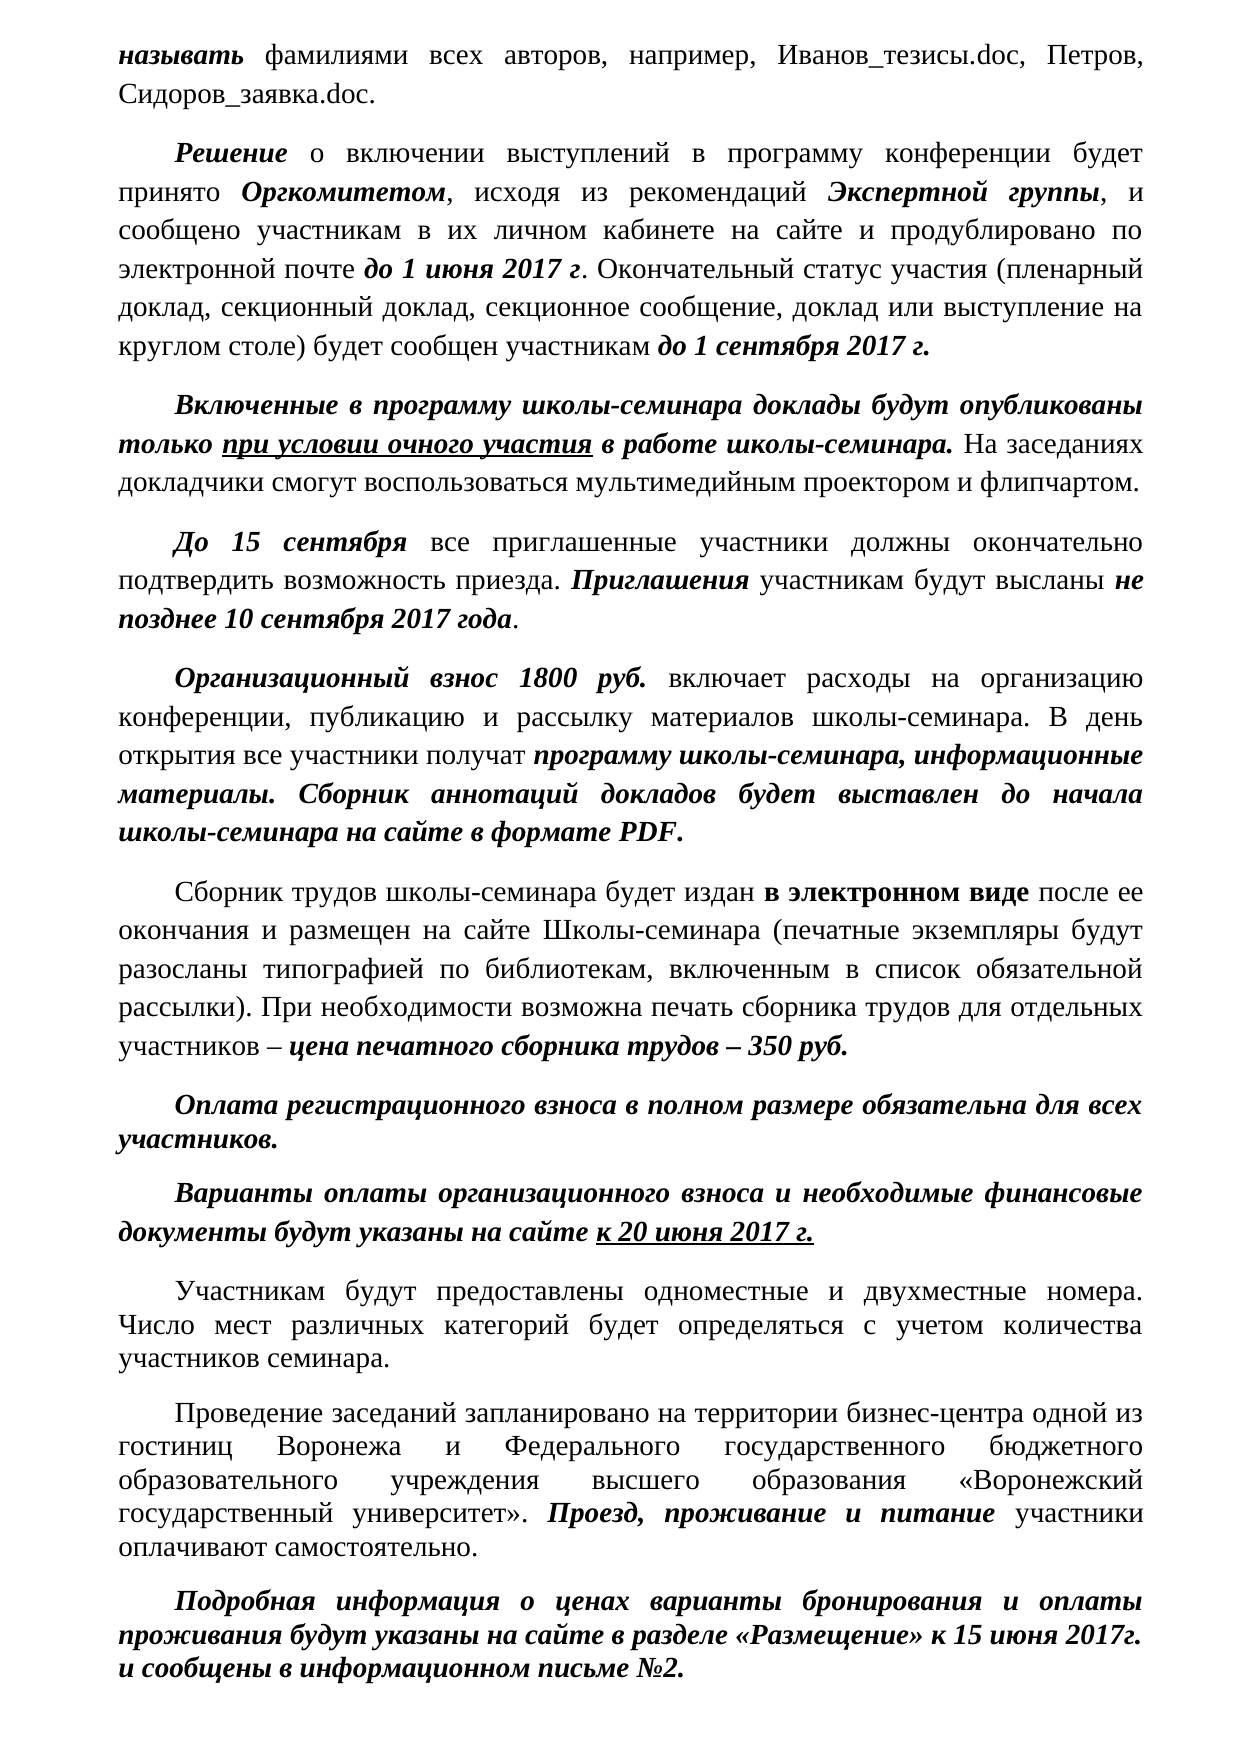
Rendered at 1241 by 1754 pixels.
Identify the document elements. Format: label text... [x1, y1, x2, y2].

text Оплата регистрационного взноса в полном размере обязательна для всех участников. [118, 1087, 1144, 1154]
text Варианты оплаты организационного взноса и необходимые финансовые документы будут указаны на сайте к 20 июня 2017 г. [118, 1175, 1144, 1247]
text Проведение заседаний запланировано на территории бизнес-центра одной из гостиниц Воронежа и Федерального государственного бюджетного образовательного учреждения высшего образования «Воронежский государственный университет». Проезд, проживание и питание участники оплачивают самостоятельно. [118, 1395, 1144, 1562]
text Подробная информация о ценах варианты бронирования и оплаты проживания будут указаны на сайте в разделе «Размещение» к 15 июня 2017г. и сообщены в информационном письме №2. [118, 1583, 1144, 1684]
text Участникам будут предоставлены одноместные и двухместные номера. Число мест различных категорий будет определяться с учетом количества участников семинара. [118, 1273, 1144, 1374]
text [118, 37, 1144, 109]
text Включенные в программу школы-семинара доклады будут опубликованы только при условии очного участия в работе школы-семинара. На заседаниях докладчики смогут воспользоваться мультимедийным проектором и флипчартом. [118, 387, 1144, 498]
text Сборник трудов школы-семинара будет издан в электронном виде после ее окончания и размещен на сайте Школы-семинара (печатные экземпляры будут разосланы типографией по библиотекам, включенным в список обязательной рассылки). При необходимости возможна печать сборника трудов для отдельных участников – цена печатного сборника трудов – 350 руб. [118, 874, 1144, 1062]
text Решение о включении выступлений в программу конференции будет принято Оргкомитетом, исходя из рекомендаций Экспертной группы, и сообщено участникам в их личном кабинете на сайте и продублировано по электронной почте до 1 июня 2017 г. Окончательный статус участия (пленарный доклад, секционный доклад, секционное сообщение, доклад или выступление на круглом столе) будет сообщен участникам до 1 сентября 2017 г. [118, 135, 1144, 362]
text До 15 сентября все приглашенные участники должны окончательно подтвердить возможность приезда. Приглашения участникам будут высланы не позднее 10 сентября 2017 года. [118, 524, 1144, 634]
text Организационный взнос 1800 руб. включает расходы на организацию конференции, публикацию и рассылку материалов школы-семинара. В день открытия все участники получат программу школы-семинара, информационные материалы. Сборник аннотаций докладов будет выставлен до начала школы-семинара на сайте в формате PDF. [118, 660, 1144, 848]
